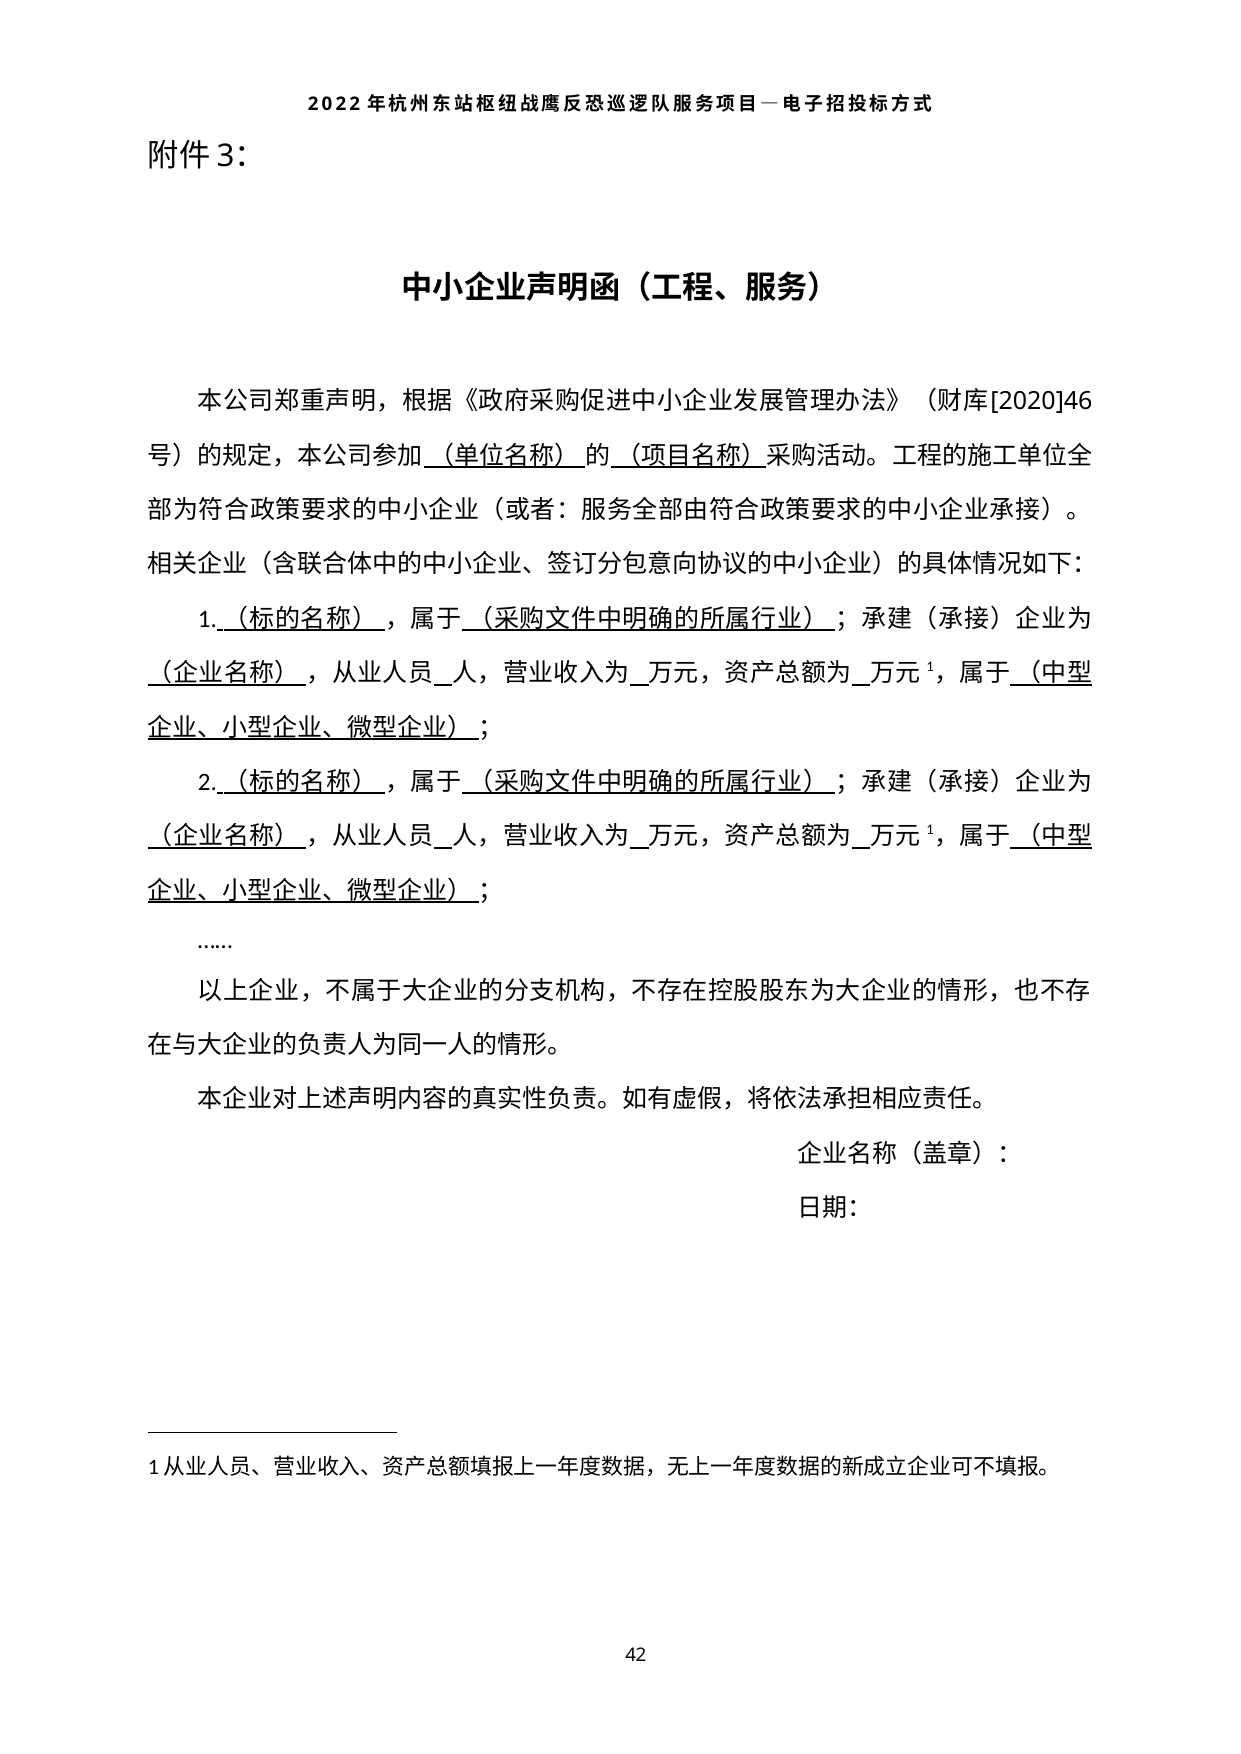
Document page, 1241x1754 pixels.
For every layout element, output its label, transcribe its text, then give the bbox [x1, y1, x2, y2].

text 2. （标的名称） ，属于 （采购文件中明确的所属行业） ；承建（承接）企业为 （企业名称） ，从业人员 人，营业收入为 万元，资产总额为 万元1，属于 （中型企业、小型企业、微型企业） ； [148, 761, 1092, 906]
text 以上企业，不属于大企业的分支机构，不存在控股股东为大企业的情形，也不存在与大企业的负责人为同一人的情形。 [148, 970, 1092, 1061]
text 附件3： [148, 130, 1092, 175]
text 企业名称（盖章）： [148, 1133, 1092, 1169]
text 1. （标的名称） ，属于 （采购文件中明确的所属行业） ；承建（承接）企业为 （企业名称） ，从业人员 人，营业收入为 万元，资产总额为 万元1，属于 （中型企业、小型企业、微型企业） ； [148, 598, 1092, 743]
text 1 从业人员、营业收入、资产总额填报上一年度数据，无上一年度数据的新成立企业可不填报。 [148, 1449, 1092, 1480]
text …… [148, 924, 1092, 955]
text 本公司郑重声明，根据《政府采购促进中小企业发展管理办法》（财库[2020]46号）的规定，本公司参加 （单位名称） 的 （项目名称）采购活动。工程的施工单位全部为符合政策要求的中小企业（或者：服务全部由符合政策要求的中小企业承接）。相关企业（含联合体中的中小企业、签订分包意向协议的中小企业）的具体情况如下： [148, 381, 1092, 580]
text 日期： [148, 1188, 1092, 1224]
text 中小企业声明函（工程、服务） [148, 262, 1092, 307]
text 本企业对上述声明内容的真实性负责。如有虚假，将依法承担相应责任。 [148, 1079, 1092, 1115]
